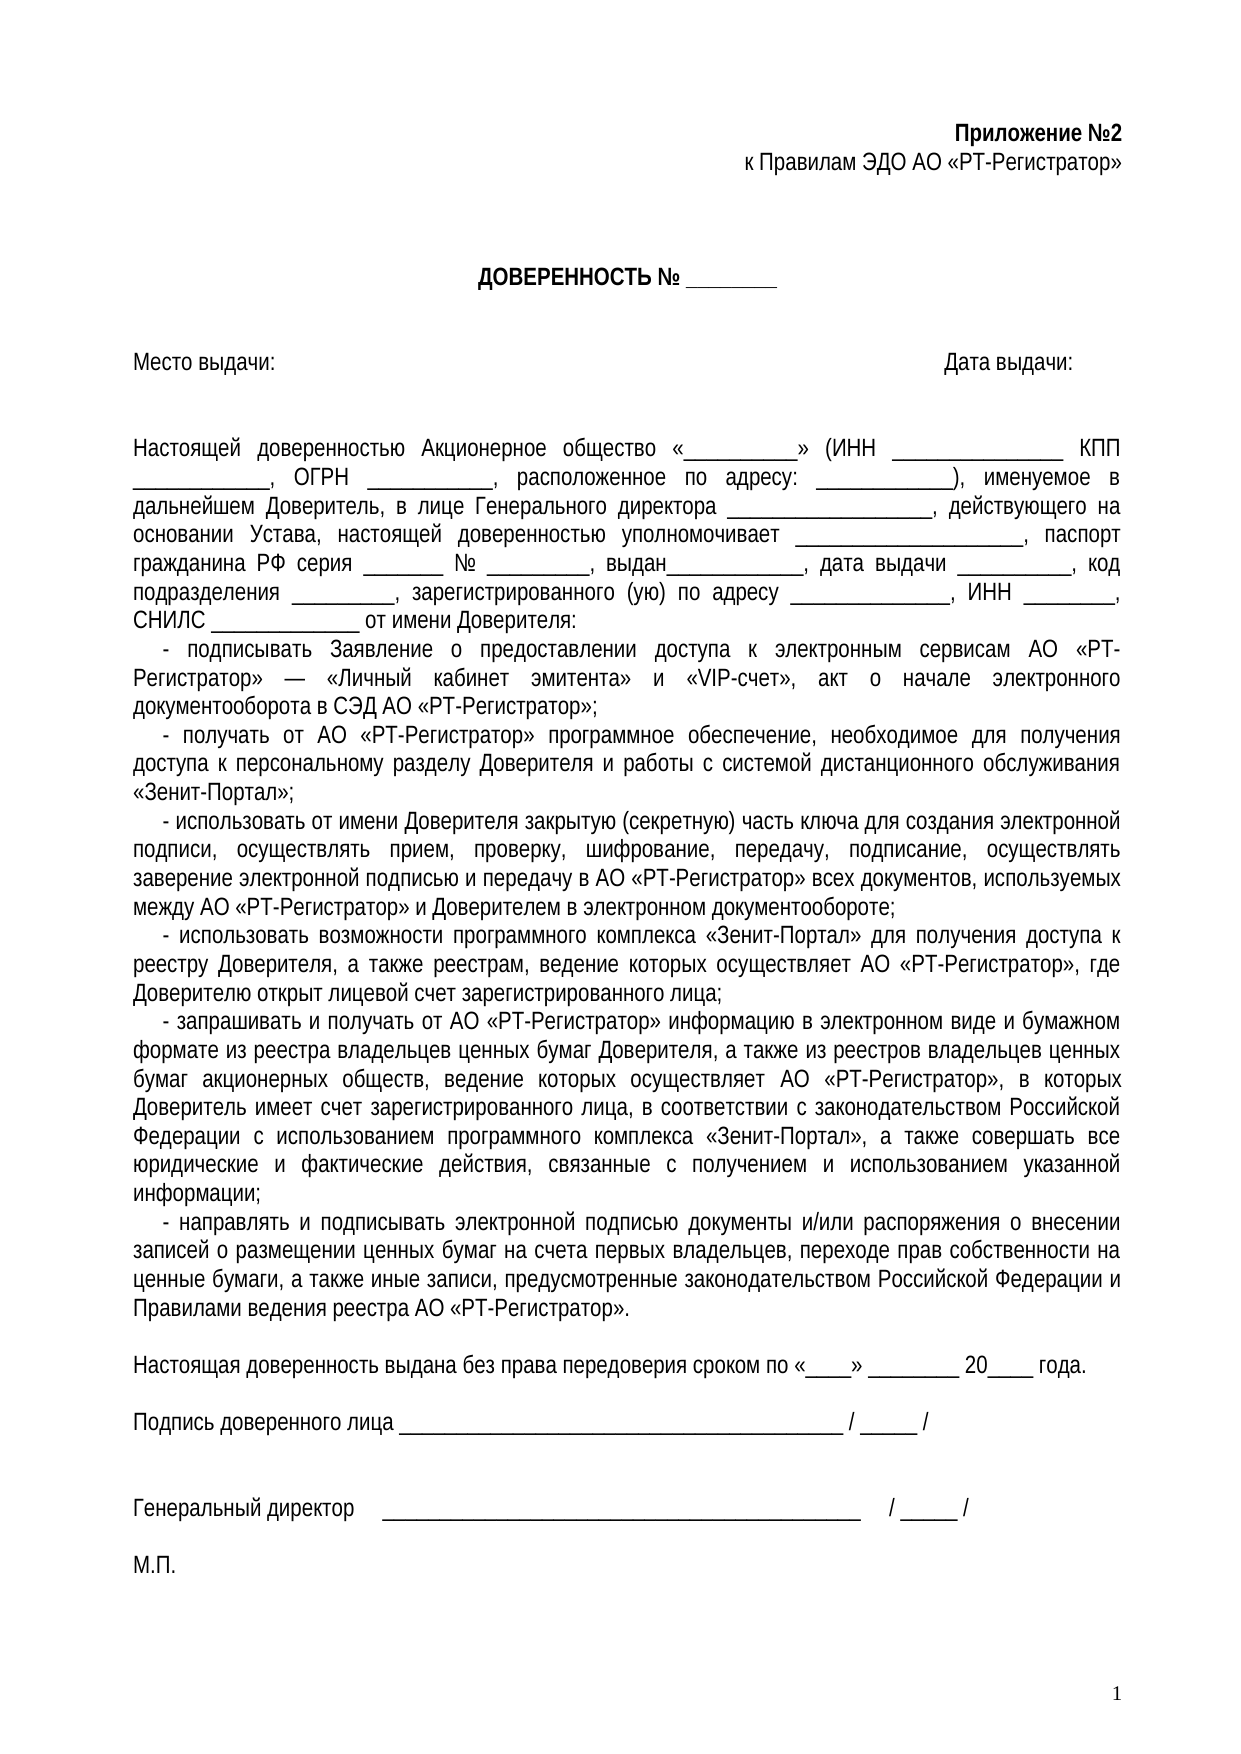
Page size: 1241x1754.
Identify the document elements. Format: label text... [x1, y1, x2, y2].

text - получать от АО «РТ-Регистратор» программное обеспечение, необходимое для получения доступа к персональному разделу Доверителя и работы с системой дистанционного обслуживания «Зенит-Портал»; [133, 720, 1122, 806]
text М.П. [133, 1551, 1122, 1579]
text к Правилам ЭДО АО «РТ-Регистратор» [133, 147, 1122, 175]
text Приложение №2 [133, 118, 1122, 147]
text Настоящая доверенность выдана без права передоверия сроком по «____» ________ 20____ года. [133, 1350, 1122, 1379]
text - подписывать Заявление о предоставлении доступа к электронным сервисам АО «РТ-Регистратор» — «Личный кабинет эмитента» и «VIP-счет», акт о начале электронного документооборота в СЭД АО «РТ-Регистратор»; [133, 634, 1122, 720]
text - запрашивать и получать от АО «РТ-Регистратор» информацию в электронном виде и бумажном формате из реестра владельцев ценных бумаг Доверителя, а также из реестров владельцев ценных бумаг акционерных обществ, ведение которых осуществляет АО «РТ-Регистратор», в которых Доверитель имеет счет зарегистрированного лица, в соответствии с законодательством Российской Федерации с использованием программного комплекса «Зенит-Портал», а также совершать все юридические и фактические действия, связанные с получением и использованием указанной информации; [133, 1006, 1122, 1207]
text Подпись доверенного лица _______________________________________ / _____ / [133, 1407, 1122, 1436]
text Настоящей доверенностью Акционерное общество «__________» (ИНН _______________ КПП ____________, ОГРН ___________, расположенное по адресу: ____________), именуемое в дальнейшем Доверитель, в лице Генерального директора __________________, действующего на основании Устава, настоящей доверенностью уполномочивает ____________________, паспорт гражданина РФ серия _______ № _________, выдан____________, дата выдачи __________, код подразделения _________, зарегистрированного (ую) по адресу ______________, ИНН ________, СНИЛС _____________ от имени Доверителя: [133, 433, 1122, 634]
text ДОВЕРЕННОСТЬ № ________ [133, 261, 1122, 290]
text - направлять и подписывать электронной подписью документы и/или распоряжения о внесении записей о размещении ценных бумаг на счета первых владельцев, переходе прав собственности на ценные бумаги, а также иные записи, предусмотренные законодательством Российской Федерации и Правилами ведения реестра АО «РТ-Регистратор». [133, 1207, 1122, 1321]
text - использовать от имени Доверителя закрытую (секретную) часть ключа для создания электронной подписи, осуществлять прием, проверку, шифрование, передачу, подписание, осуществлять заверение электронной подписью и передачу в АО «РТ-Регистратор» всех документов, используемых между АО «РТ-Регистратор» и Доверителем в электронном документообороте; [133, 806, 1122, 920]
text - использовать возможности программного комплекса «Зенит-Портал» для получения доступа к реестру Доверителя, а также реестрам, ведение которых осуществляет АО «РТ-Регистратор», где Доверителю открыт лицевой счет зарегистрированного лица; [133, 920, 1122, 1006]
text Генеральный директор __________________________________________ / _____ / [133, 1493, 1122, 1522]
text Место выдачи: Дата выдачи: [133, 347, 1122, 376]
